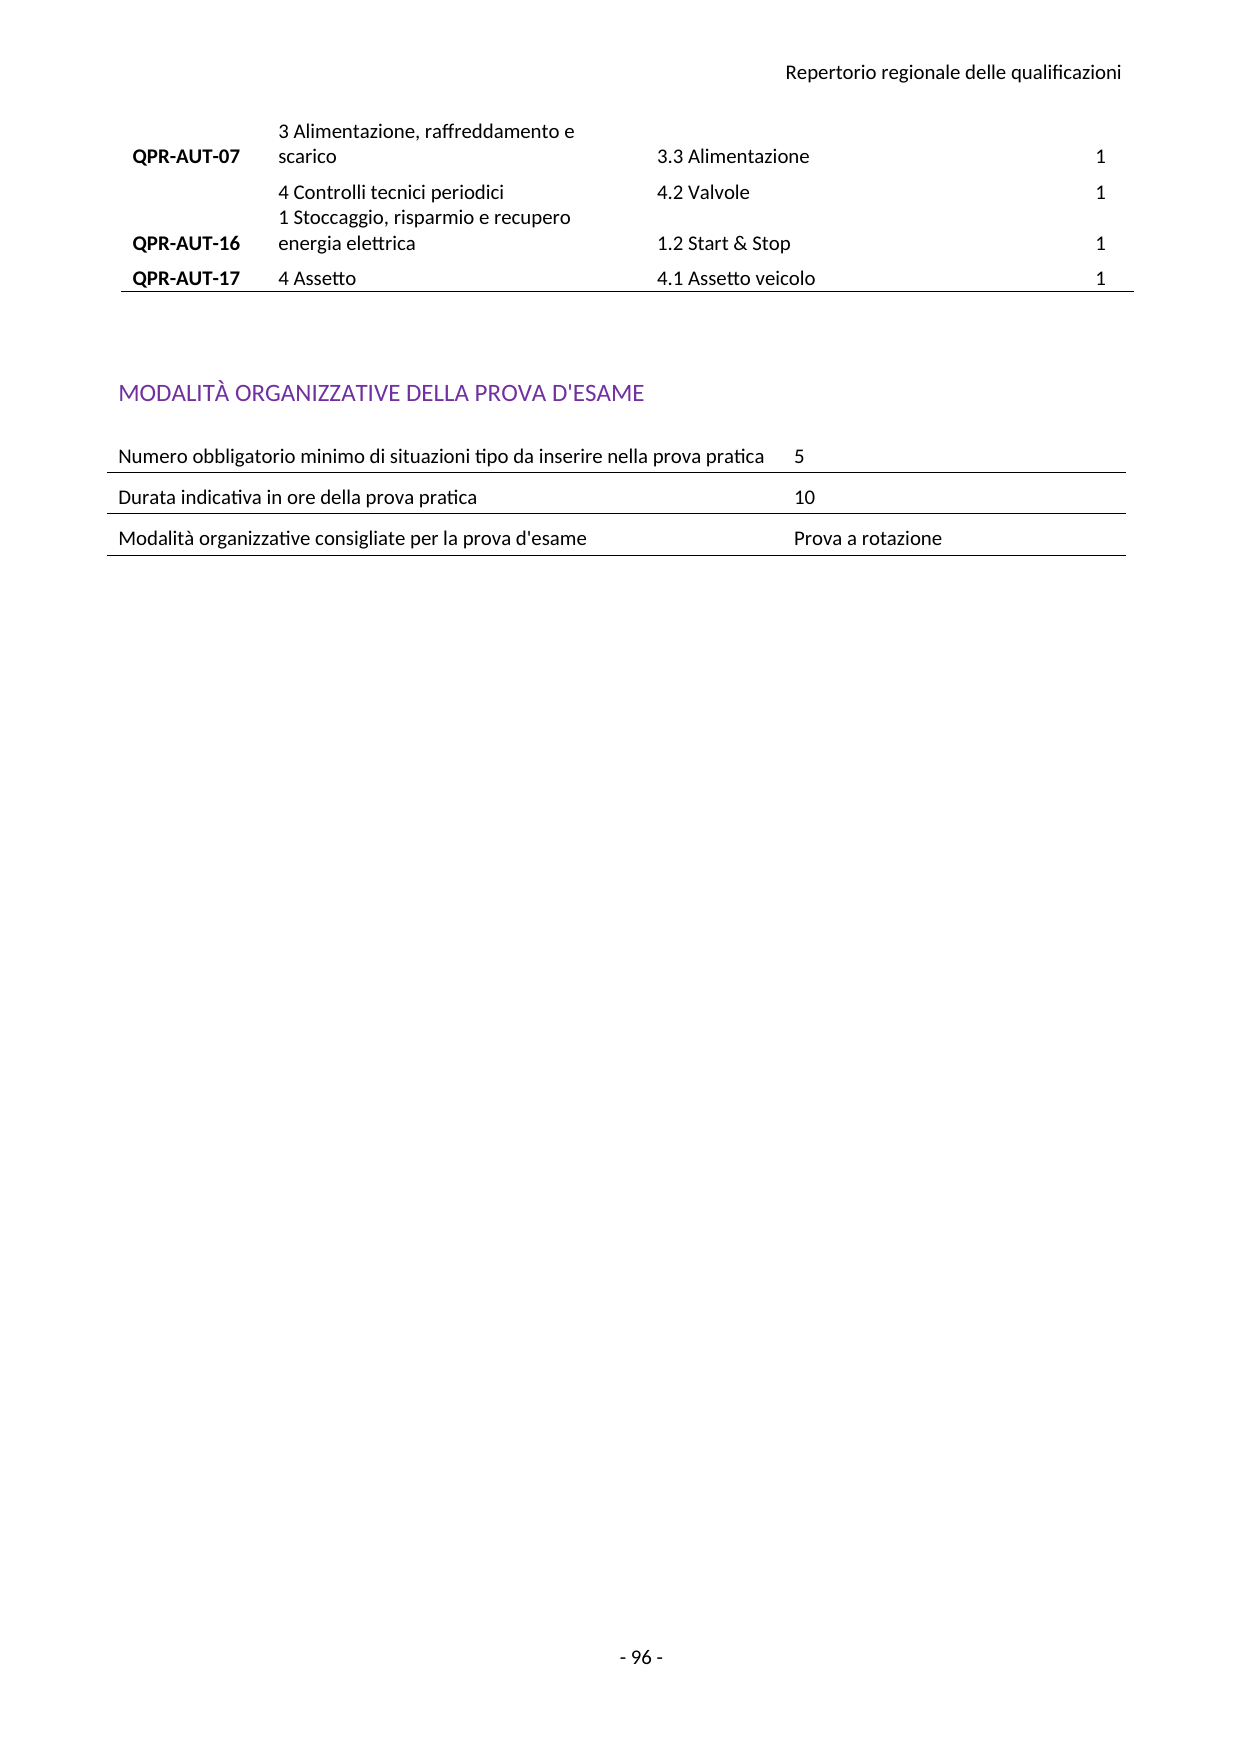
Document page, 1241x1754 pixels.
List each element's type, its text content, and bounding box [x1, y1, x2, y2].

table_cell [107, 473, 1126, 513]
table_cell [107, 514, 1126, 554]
text MODALITà ORGANIZZATIVE DELLA PROVA D'ESAME [118, 377, 1122, 407]
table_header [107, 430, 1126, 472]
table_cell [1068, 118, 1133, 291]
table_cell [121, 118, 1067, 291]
